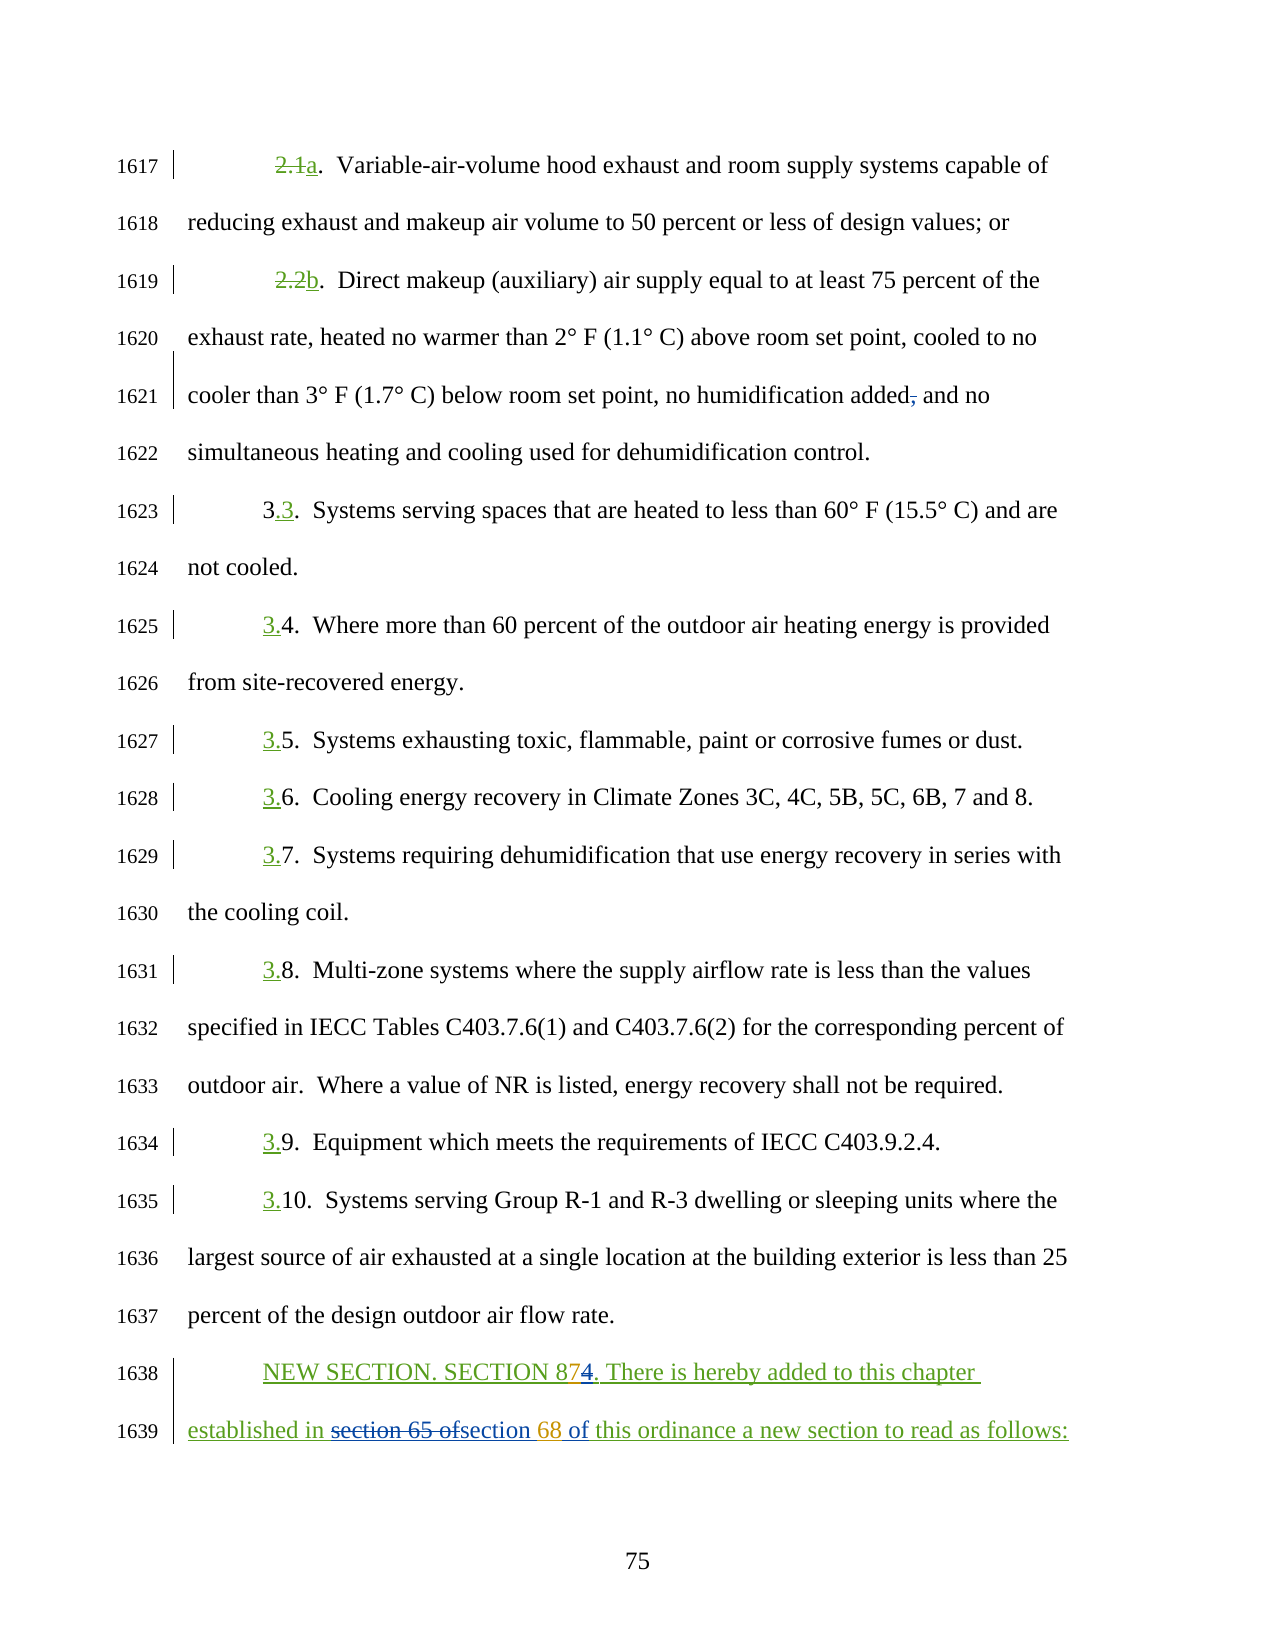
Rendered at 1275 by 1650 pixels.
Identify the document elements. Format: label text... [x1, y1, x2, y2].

text 10. Systems serving Group R-1 and R-3 dwelling or sleeping units where the largest source of air exhausted at a single location at the building exterior is less than 25 percent of the design outdoor air flow rate. [187, 1185, 1087, 1329]
text . Direct makeup (auxiliary) air supply equal to at least 75 percent of the exhaust rate, heated no warmer than 2° F (1.1° C) above room set point, cooled to no cooler than 3° F (1.7° C) below room set point, no humidification added and no simultaneous heating and cooling used for dehumidification control. [187, 265, 1087, 466]
text 4. Where more than 60 percent of the outdoor air heating energy is provided from site-recovered energy. [187, 610, 1087, 696]
text 9. Equipment which meets the requirements of IECC C403.9.2.4. [187, 1127, 1087, 1156]
text . Variable-air-volume hood exhaust and room supply systems capable of reducing exhaust and makeup air volume to 50 percent or less of design values; or [187, 150, 1087, 236]
text 3. Systems serving spaces that are heated to less than 60° F (15.5° C) and are not cooled. [187, 495, 1087, 581]
text 7. Systems requiring dehumidification that use energy recovery in series with the cooling coil. [187, 840, 1087, 926]
text 6. Cooling energy recovery in Climate Zones 3C, 4C, 5B, 5C, 6B, 7 and 8. [187, 782, 1087, 811]
text 5. Systems exhausting toxic, flammable, paint or corrosive fumes or dust. [187, 725, 1087, 754]
text 8. Multi-zone systems where the supply airflow rate is less than the values specified in IECC Tables C403.7.6(1) and C403.7.6(2) for the corresponding percent of outdoor air. Where a value of NR is listed, energy recovery shall not be required. [187, 955, 1087, 1099]
